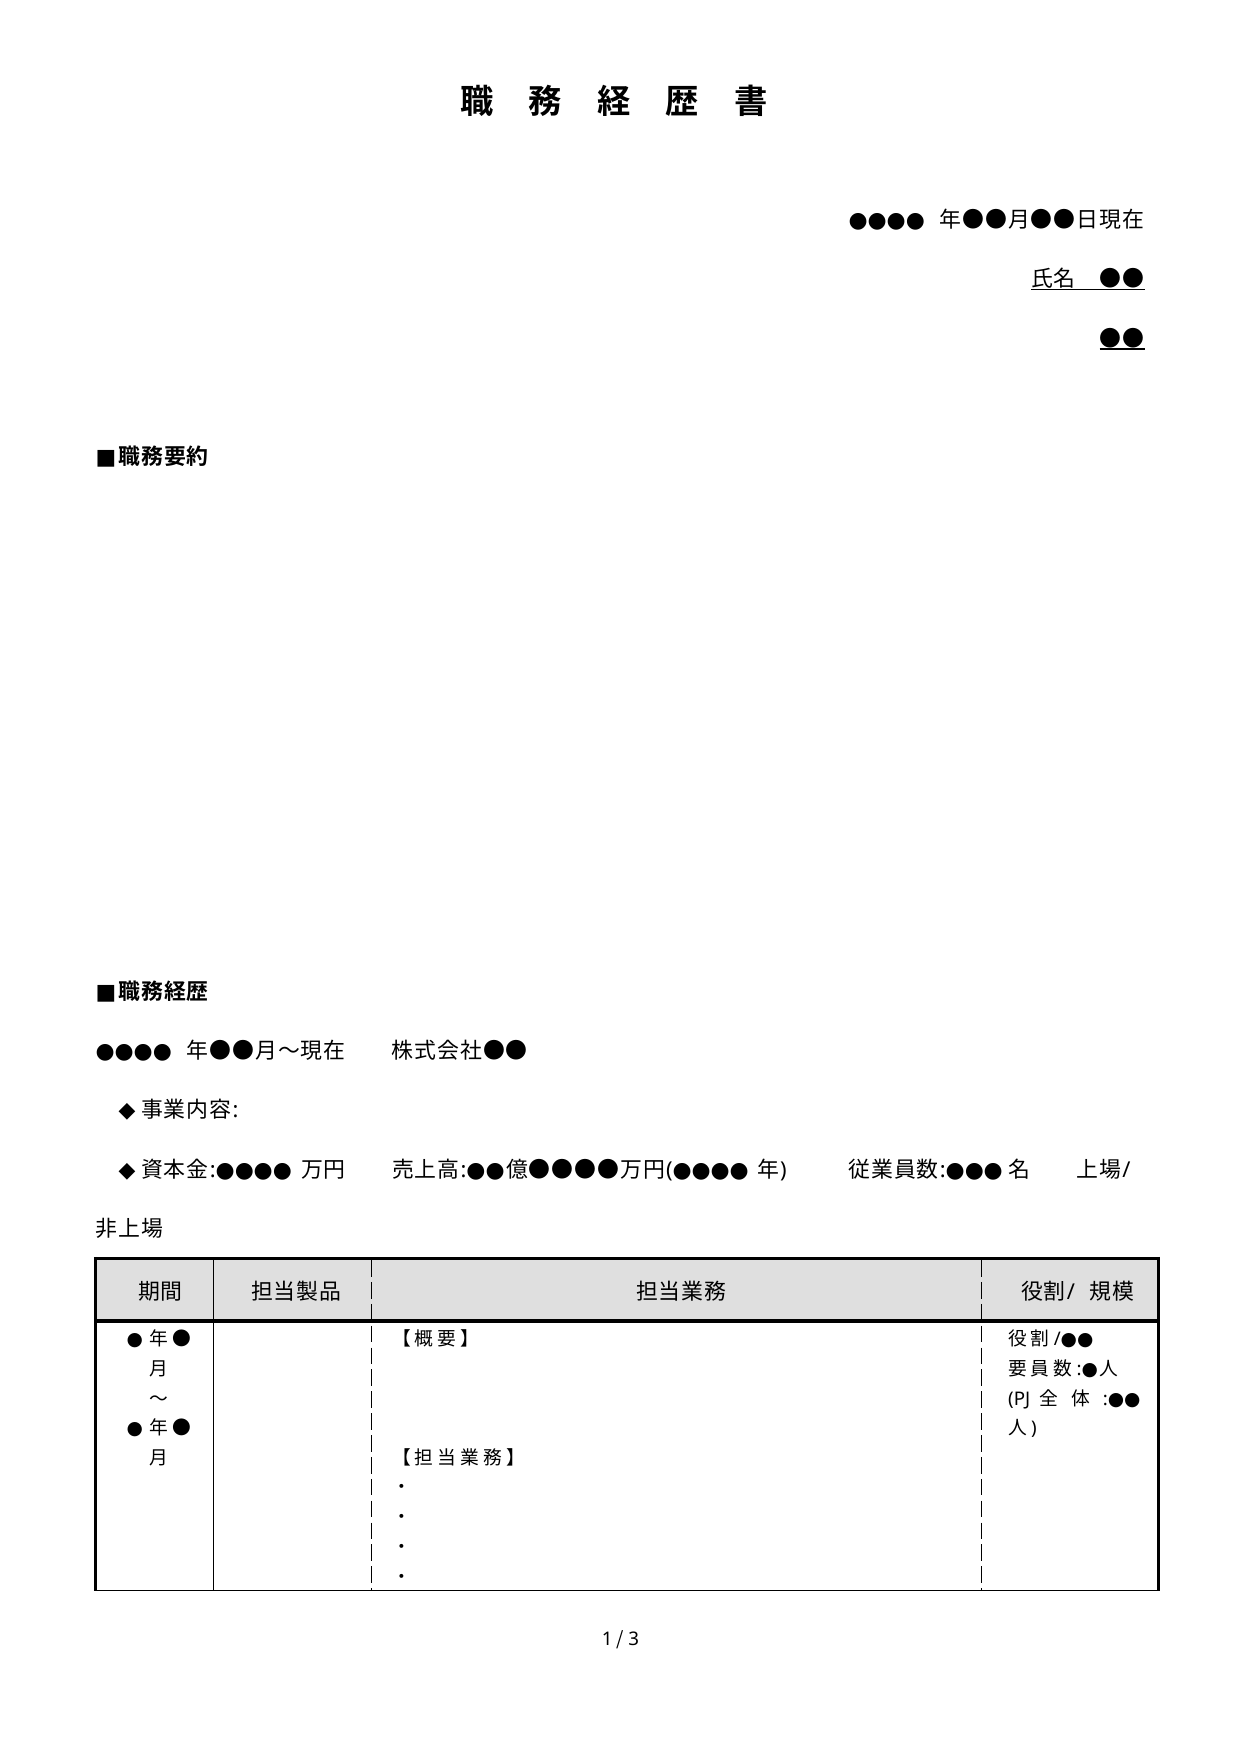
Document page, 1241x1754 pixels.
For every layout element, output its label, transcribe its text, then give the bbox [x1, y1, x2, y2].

table_cell ●年●月 ～ ●年●月 [97, 1323, 213, 1590]
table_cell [371, 1323, 981, 1590]
text ■職務要約 [95, 426, 1145, 485]
text ●●●●年●●月～現在 株式会社●● [95, 1019, 1145, 1079]
table_header 期間 [97, 1260, 213, 1319]
text ◆事業内容: [95, 1079, 1145, 1138]
text ◆資本金:●●●●万円 売上高:●●億●●●●万円(●●●●年) 従業員数:●●●名 上場/非上場 [95, 1138, 1145, 1257]
table_cell [214, 1323, 371, 1590]
table_header 担当製品 [214, 1260, 371, 1319]
text 氏名 ●●●● [95, 247, 1145, 366]
text ■職務経歴 [95, 960, 1145, 1019]
text 職 務 経 歴 書 [95, 69, 1145, 129]
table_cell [981, 1323, 1157, 1590]
text ●●●●年●●月●●日現在 [95, 188, 1145, 247]
table_header 役割/規模 [981, 1260, 1157, 1319]
table_header 担当業務 [371, 1260, 981, 1319]
